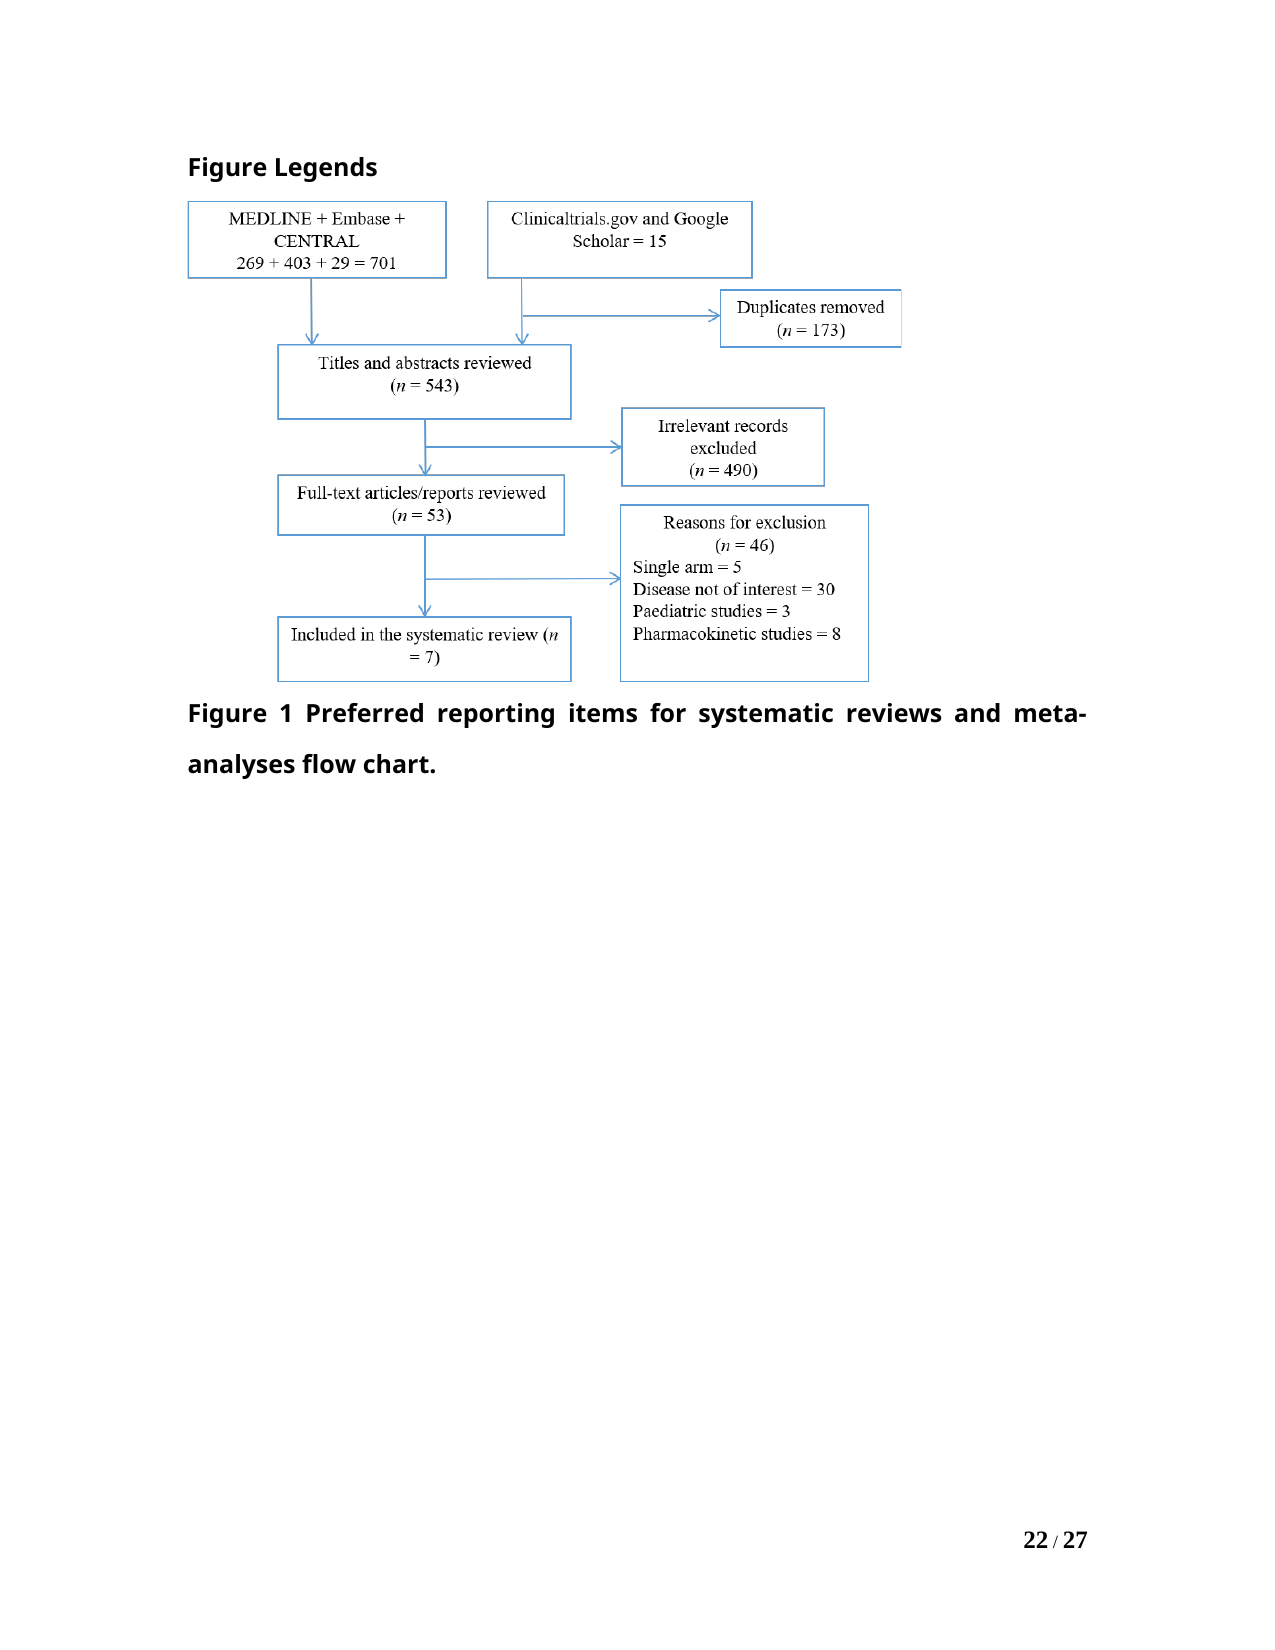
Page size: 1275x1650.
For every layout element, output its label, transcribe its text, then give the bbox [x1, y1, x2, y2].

text Figure 1 Preferred reporting items for systematic reviews and meta-analyses flow chart. [187, 696, 1087, 781]
picture [187, 201, 902, 682]
text Figure Legends [187, 150, 1087, 184]
